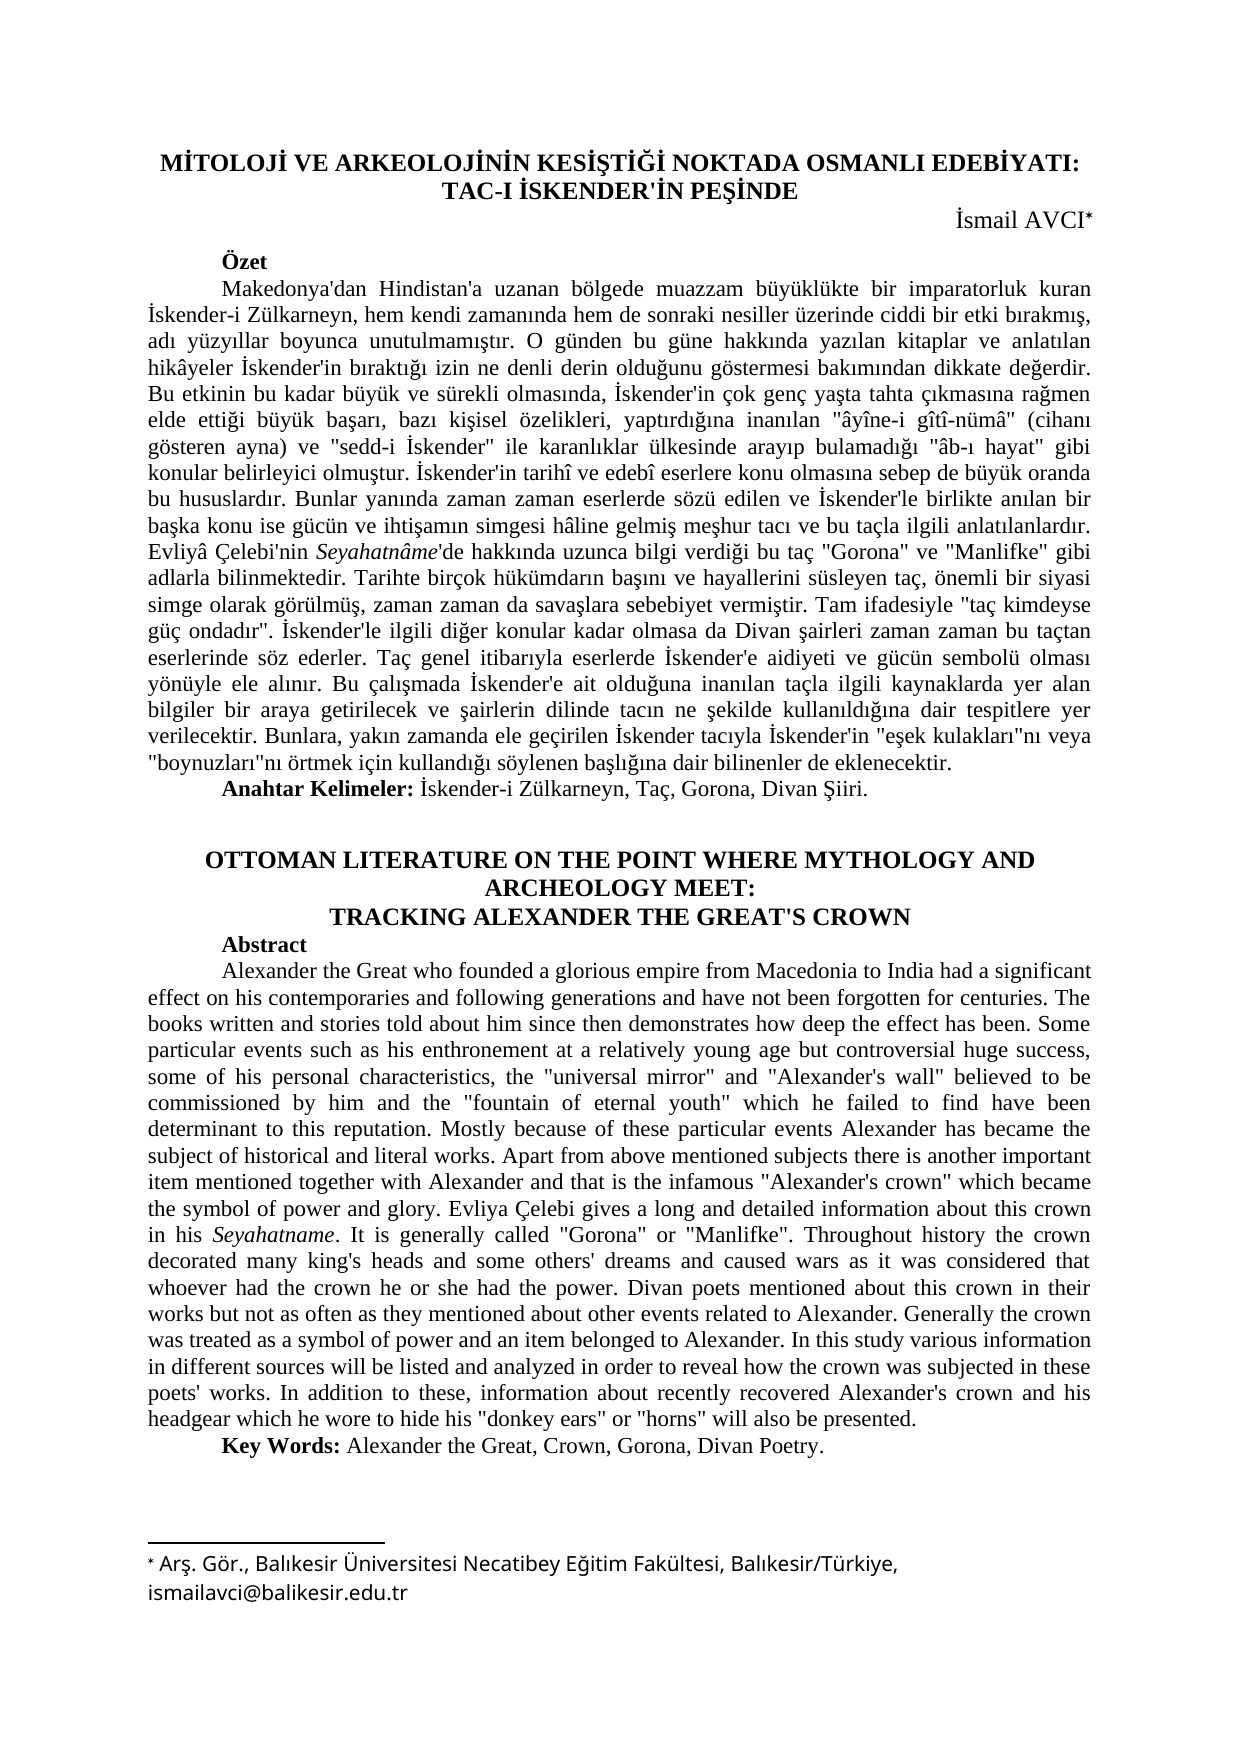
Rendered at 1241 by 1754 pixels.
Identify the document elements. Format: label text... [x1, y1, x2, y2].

text Özet [148, 248, 1093, 274]
text İsmail AVCI [148, 205, 1093, 234]
text Makedonya'dan Hindistan'a uzanan bölgede muazzam büyüklükte bir imparatorluk kuran İskender-i Zülkarneyn, hem kendi zamanında hem de sonraki nesiller üzerinde ciddi bir etki bırakmış, adı yüzyıllar boyunca unutulmamıştır. O günden bu güne hakkında yazılan kitaplar ve anlatılan hikâyeler İskender'in bıraktığı izin ne denli derin olduğunu göstermesi bakımından dikkate değerdir. Bu etkinin bu kadar büyük ve sürekli olmasında, İskender'in çok genç yaşta tahta çıkmasına rağmen elde ettiği büyük başarı, bazı kişisel özelikleri, yaptırdığına inanılan "âyîne-i gîtî-nümâ" (cihanı gösteren ayna) ve "sedd-i İskender" ile karanlıklar ülkesinde arayıp bulamadığı "âb-ı hayat" gibi konular belirleyici olmuştur. İskender'in tarihî ve edebî eserlere konu olmasına sebep de büyük oranda bu hususlardır. Bunlar yanında zaman zaman eserlerde sözü edilen ve İskender'le birlikte anılan bir başka konu ise gücün ve ihtişamın simgesi hâline gelmiş meşhur tacı ve bu taçla ilgili anlatılanlardır. Evliyâ Çelebi'nin Seyahatnâme'de hakkında uzunca bilgi verdiği bu taç "Gorona" ve "Manlifke" gibi adlarla bilinmektedir. Tarihte birçok hükümdarın başını ve hayallerini süsleyen taç, önemli bir siyasi simge olarak görülmüş, zaman zaman da savaşlara sebebiyet vermiştir. Tam ifadesiyle "taç kimdeyse güç ondadır". İskender'le ilgili diğer konular kadar olmasa da Divan şairleri zaman zaman bu taçtan eserlerinde söz ederler. Taç genel itibarıyla eserlerde İskender'e aidiyeti ve gücün sembolü olması yönüyle ele alınır. Bu çalışmada İskender'e ait olduğuna inanılan taçla ilgili kaynaklarda yer alan bilgiler bir araya getirilecek ve şairlerin dilinde tacın ne şekilde kullanıldığına dair tespitlere yer verilecektir. Bunlara, yakın zamanda ele geçirilen İskender tacıyla İskender'in "eşek kulakları"nı veya "boynuzları"nı örtmek için kullandığı söylenen başlığına dair bilinenler de eklenecektir. [148, 274, 1093, 775]
text Alexander the Great who founded a glorious empire from Macedonia to India had a significant effect on his contemporaries and following generations and have not been forgotten for centuries. The books written and stories told about him since then demonstrates how deep the effect has been. Some particular events such as his enthronement at a relatively young age but controversial huge success, some of his personal characteristics, the "universal mirror" and "Alexander's wall" believed to be commissioned by him and the "fountain of eternal youth" which he failed to find have been determinant to this reputation. Mostly because of these particular events Alexander has became the subject of historical and literal works. Apart from above mentioned subjects there is another important item mentioned together with Alexander and that is the infamous "Alexander's crown" which became the symbol of power and glory. Evliya Çelebi gives a long and detailed information about this crown in his Seyahatname. It is generally called "Gorona" or "Manlifke". Throughout history the crown decorated many king's heads and some others' dreams and caused wars as it was considered that whoever had the crown he or she had the power. Divan poets mentioned about this crown in their works but not as often as they mentioned about other events related to Alexander. Generally the crown was treated as a symbol of power and an item belonged to Alexander. In this study various information in different sources will be listed and analyzed in order to reveal how the crown was subjected in these poets' works. In addition to these, information about recently recovered Alexander's crown and his headgear which he wore to hide his "donkey ears" or "horns" will also be presented. [148, 957, 1093, 1432]
text Abstract [148, 931, 1093, 957]
text TRACKING ALEXANDER THE GREAT'S CROWN [148, 902, 1093, 931]
text OTTOMAN LITERATURE ON THE POINT WHERE MYTHOLOGY AND ARCHEOLOGY MEET: [148, 845, 1093, 902]
text MİTOLOJİ VE ARKEOLOJİNİN KESİŞTİĞİ NOKTADA OSMANLI EDEBİYATI: [148, 148, 1093, 176]
text TAC-I İSKENDER'İN PEŞİNDE [148, 176, 1093, 205]
text Anahtar Kelimeler: İskender-i Zülkarneyn, Taç, Gorona, Divan Şiiri. [148, 775, 1093, 802]
text Key Words: Alexander the Great, Crown, Gorona, Divan Poetry. [148, 1432, 1093, 1458]
